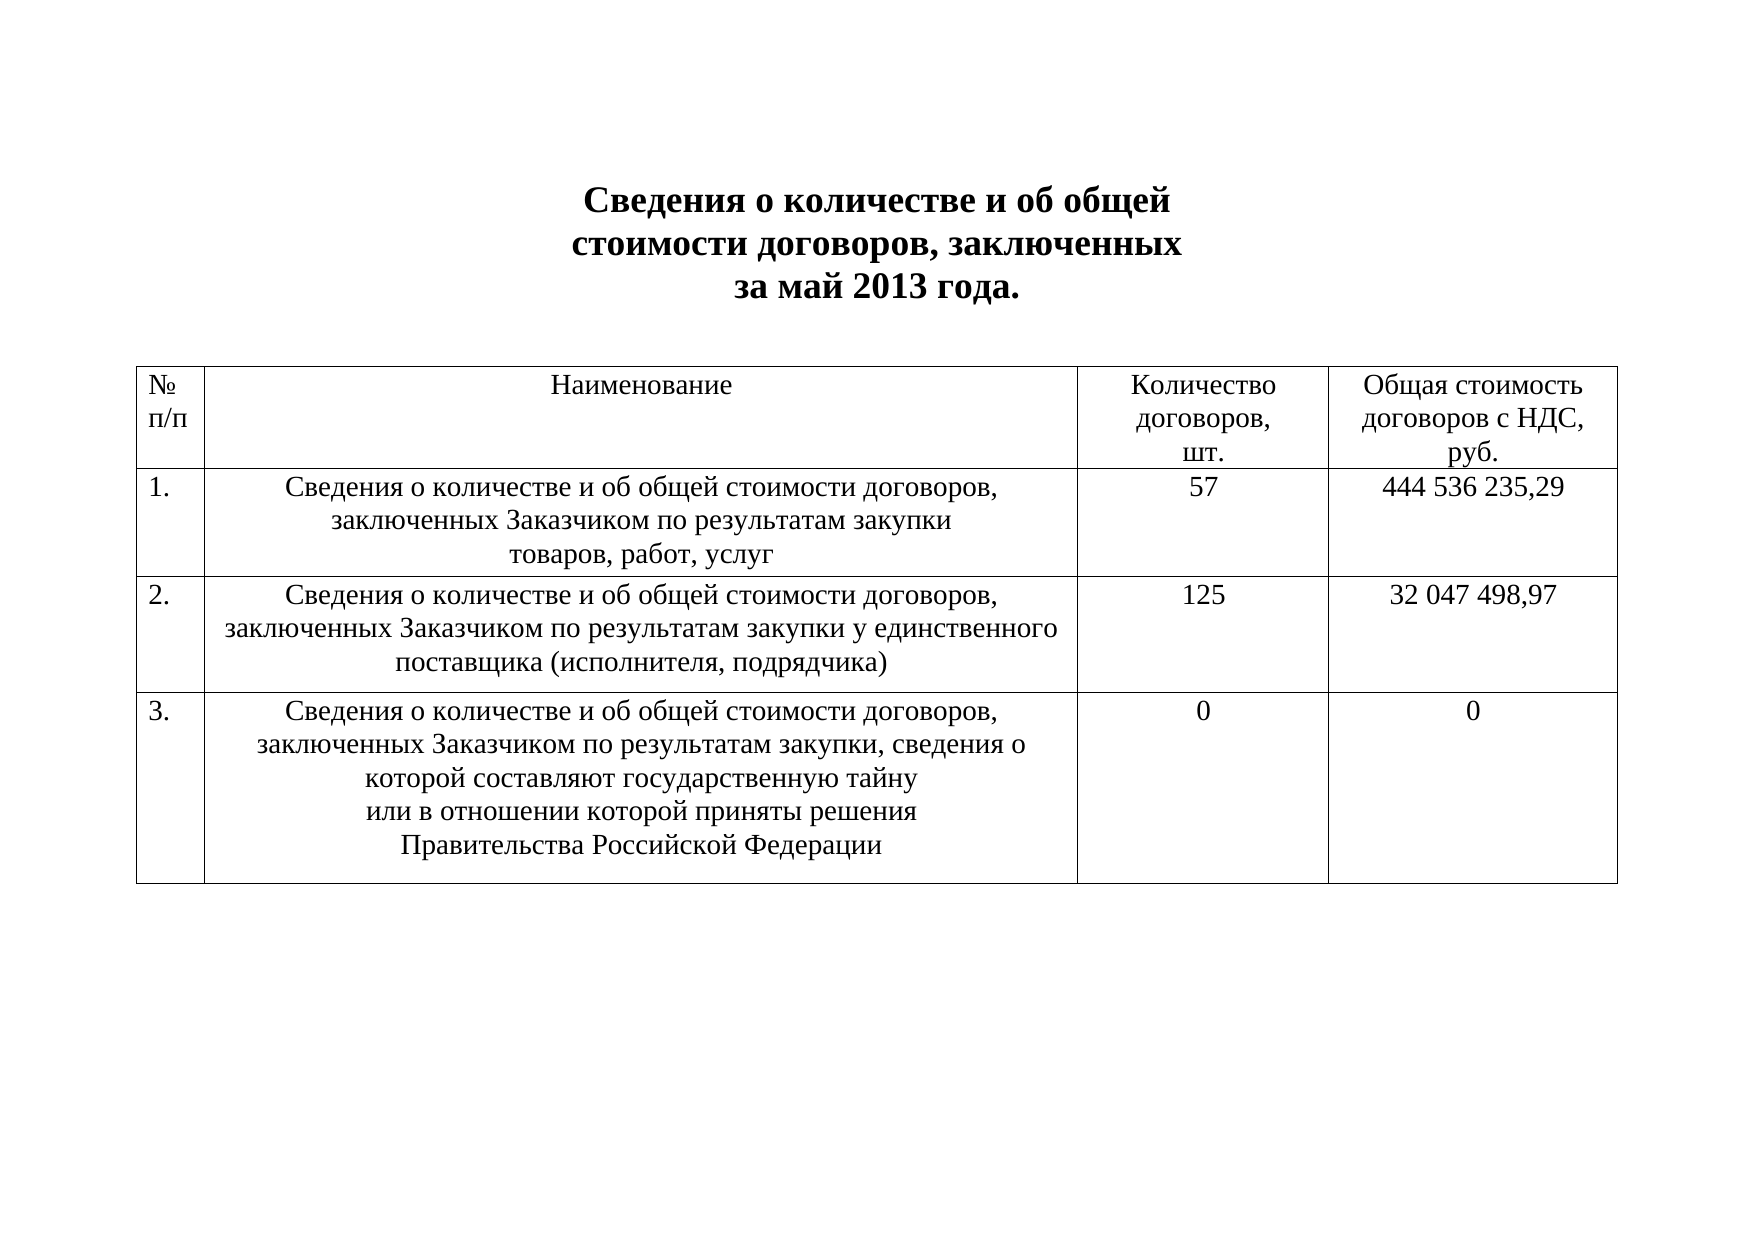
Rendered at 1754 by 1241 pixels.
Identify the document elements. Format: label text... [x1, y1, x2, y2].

text за май 2013 года. [118, 263, 1636, 307]
table_cell 0 [1078, 693, 1328, 883]
text Сведения о количестве и об общей [118, 177, 1636, 220]
table_cell 1. [137, 469, 204, 576]
table_cell 0 [1329, 693, 1617, 883]
table_cell 57 [1078, 469, 1328, 576]
table_header Количество договоров, шт. [1078, 367, 1328, 468]
table_header Наименование [205, 367, 1077, 468]
table_cell 125 [1078, 577, 1328, 692]
table_cell Сведения о количестве и об общей стоимости договоров, заключенных Заказчиком по результатам закупки у единственного поставщика (исполнителя, подрядчика) [205, 577, 1077, 692]
table_cell 3. [137, 693, 204, 883]
table_cell 444 536 235,29 [1329, 469, 1617, 576]
table_cell Сведения о количестве и об общей стоимости договоров, заключенных Заказчиком по результатам закупки, сведения о которой составляют государственную тайну или в отношении которой приняты решения Правительства Российской Федерации [205, 693, 1077, 883]
table_cell Сведения о количестве и об общей стоимости договоров, заключенных Заказчиком по результатам закупки товаров, работ, услуг [205, 469, 1077, 576]
table_header Общая стоимость договоров с НДС, руб. [1329, 367, 1617, 468]
table_cell 2. [137, 577, 204, 692]
table_cell 32 047 498,97 [1329, 577, 1617, 692]
text стоимости договоров, заключенных [118, 220, 1636, 263]
table_header № п/п [137, 367, 204, 468]
